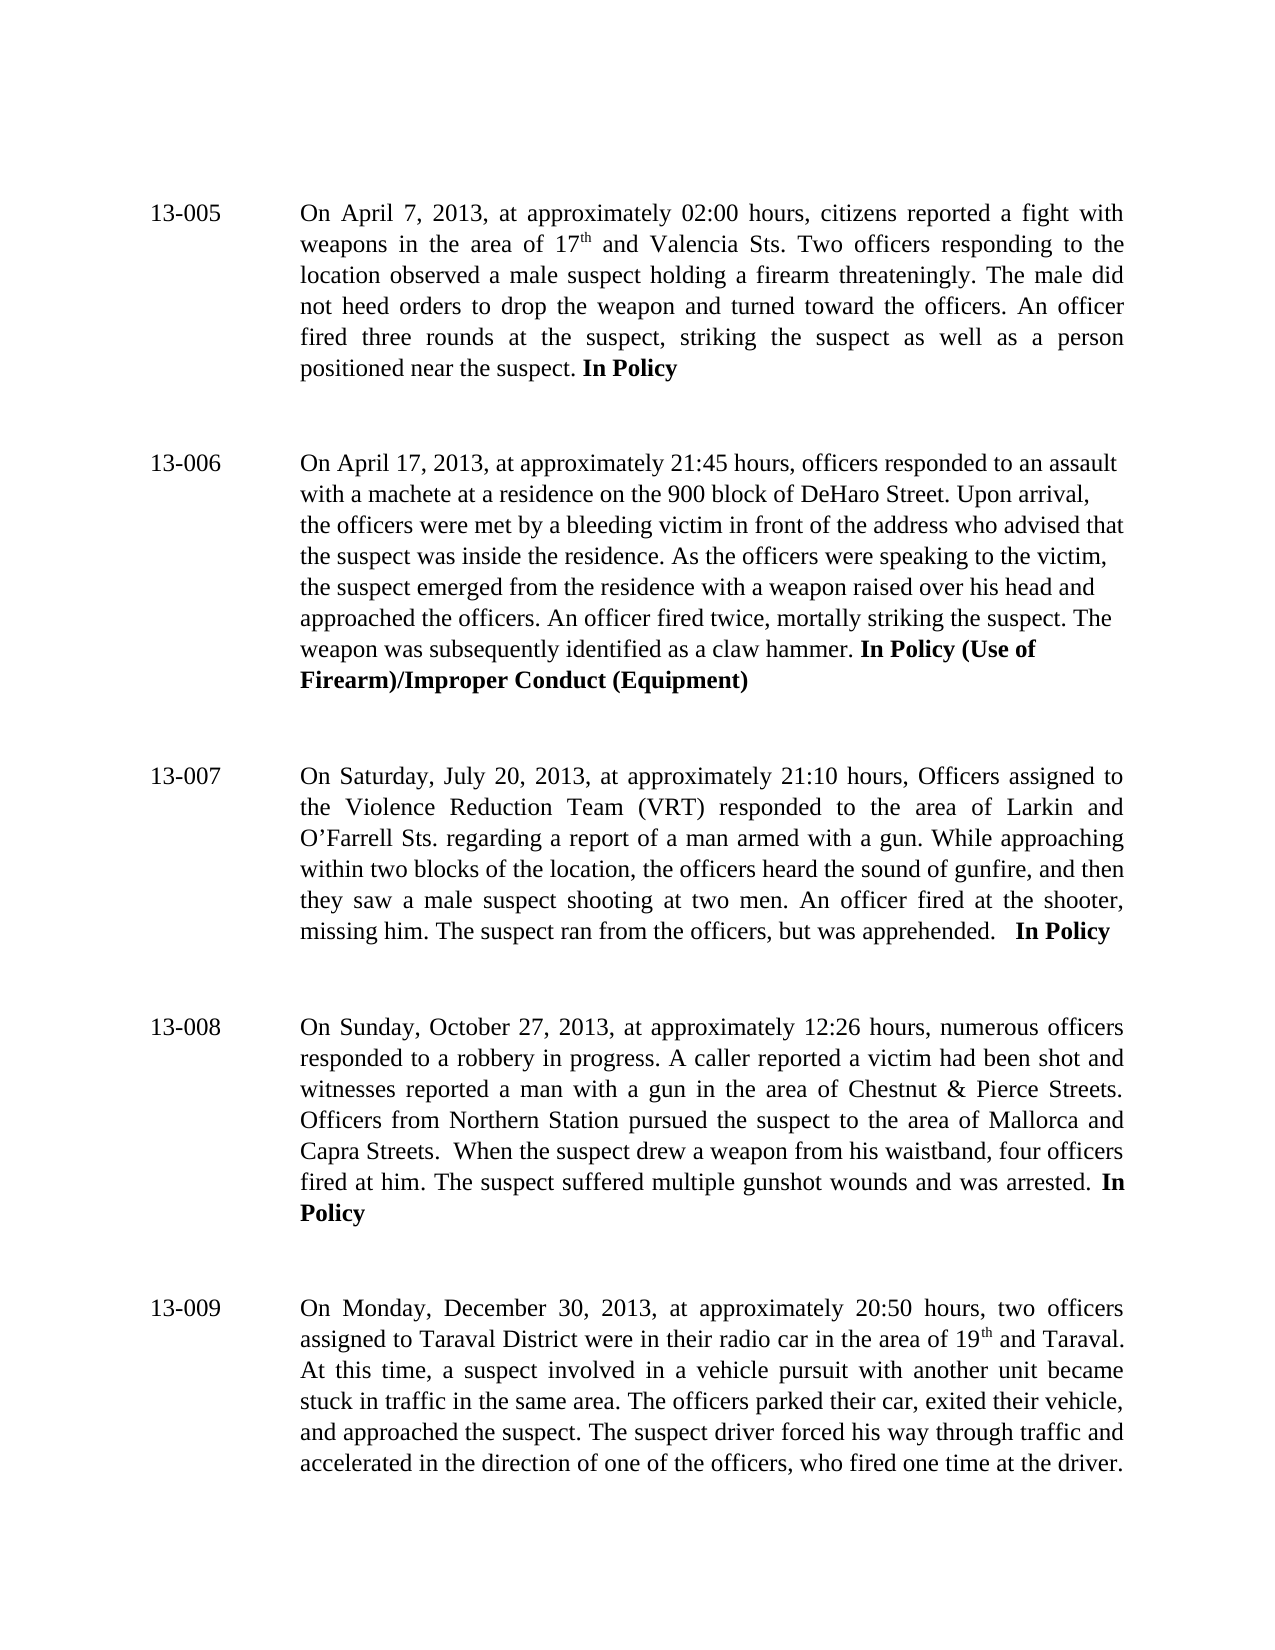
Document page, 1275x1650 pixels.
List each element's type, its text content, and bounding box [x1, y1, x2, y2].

text 13-007 On Saturday, July 20, 2013, at approximately 21:10 hours, Officers assigned to the Violence Reduction Team (VRT) responded to the area of Larkin and O’Farrell Sts. regarding a report of a man armed with a gun. While approaching within two blocks of the location, the officers heard the sound of gunfire, and then they saw a male suspect shooting at two men. An officer fired at the shooter, missing him. The suspect ran from the officers, but was apprehended. In Policy [150, 761, 1125, 945]
text 13-005 On April 7, 2013, at approximately 02:00 hours, citizens reported a fight with weapons in the area of 17th and Valencia Sts. Two officers responding to the location observed a male suspect holding a firearm threateningly. The male did not heed orders to drop the weapon and turned toward the officers. An officer fired three rounds at the suspect, striking the suspect as well as a person positioned near the suspect. In Policy [150, 198, 1125, 382]
text 13-006 On April 17, 2013, at approximately 21:45 hours, officers responded to an assault with a machete at a residence on the 900 block of DeHaro Street. Upon arrival, the officers were met by a bleeding victim in front of the address who advised that the suspect was inside the residence. As the officers were speaking to the victim, the suspect emerged from the residence with a weapon raised over his head and approached the officers. An officer fired twice, mortally striking the suspect. The weapon was subsequently identified as a claw hammer. In Policy (Use of Firearm)/Improper Conduct (Equipment) [150, 448, 1125, 694]
text 13-008 On Sunday, October 27, 2013, at approximately 12:26 hours, numerous officers responded to a robbery in progress. A caller reported a victim had been shot and witnesses reported a man with a gun in the area of Chestnut & Pierce Streets. Officers from Northern Station pursued the suspect to the area of Mallorca and Capra Streets. When the suspect drew a weapon from his waistband, four officers fired at him. The suspect suffered multiple gunshot wounds and was arrested. In Policy [150, 1012, 1125, 1227]
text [150, 1293, 1125, 1477]
